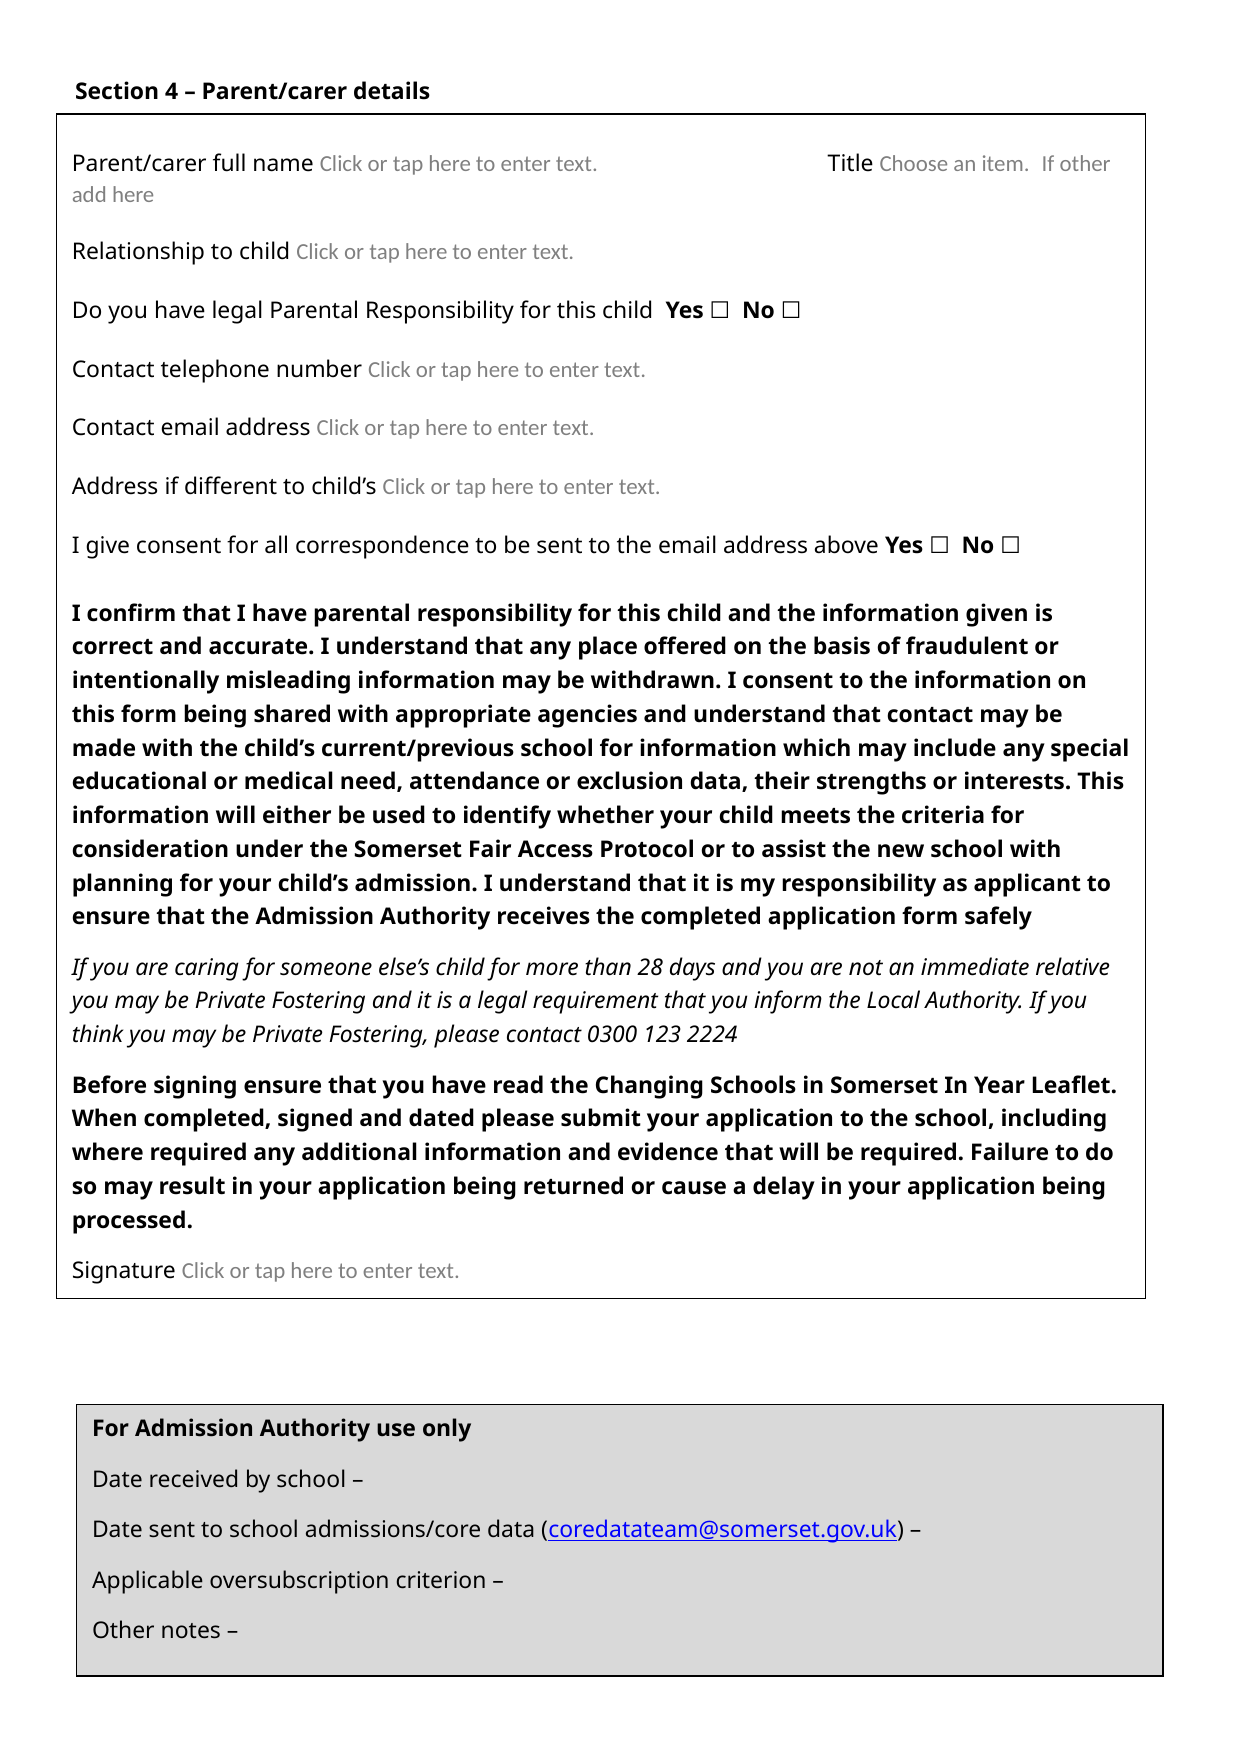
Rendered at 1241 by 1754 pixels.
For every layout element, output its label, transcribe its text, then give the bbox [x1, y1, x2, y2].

text Section 4 – Parent/carer details [75, 75, 1165, 106]
